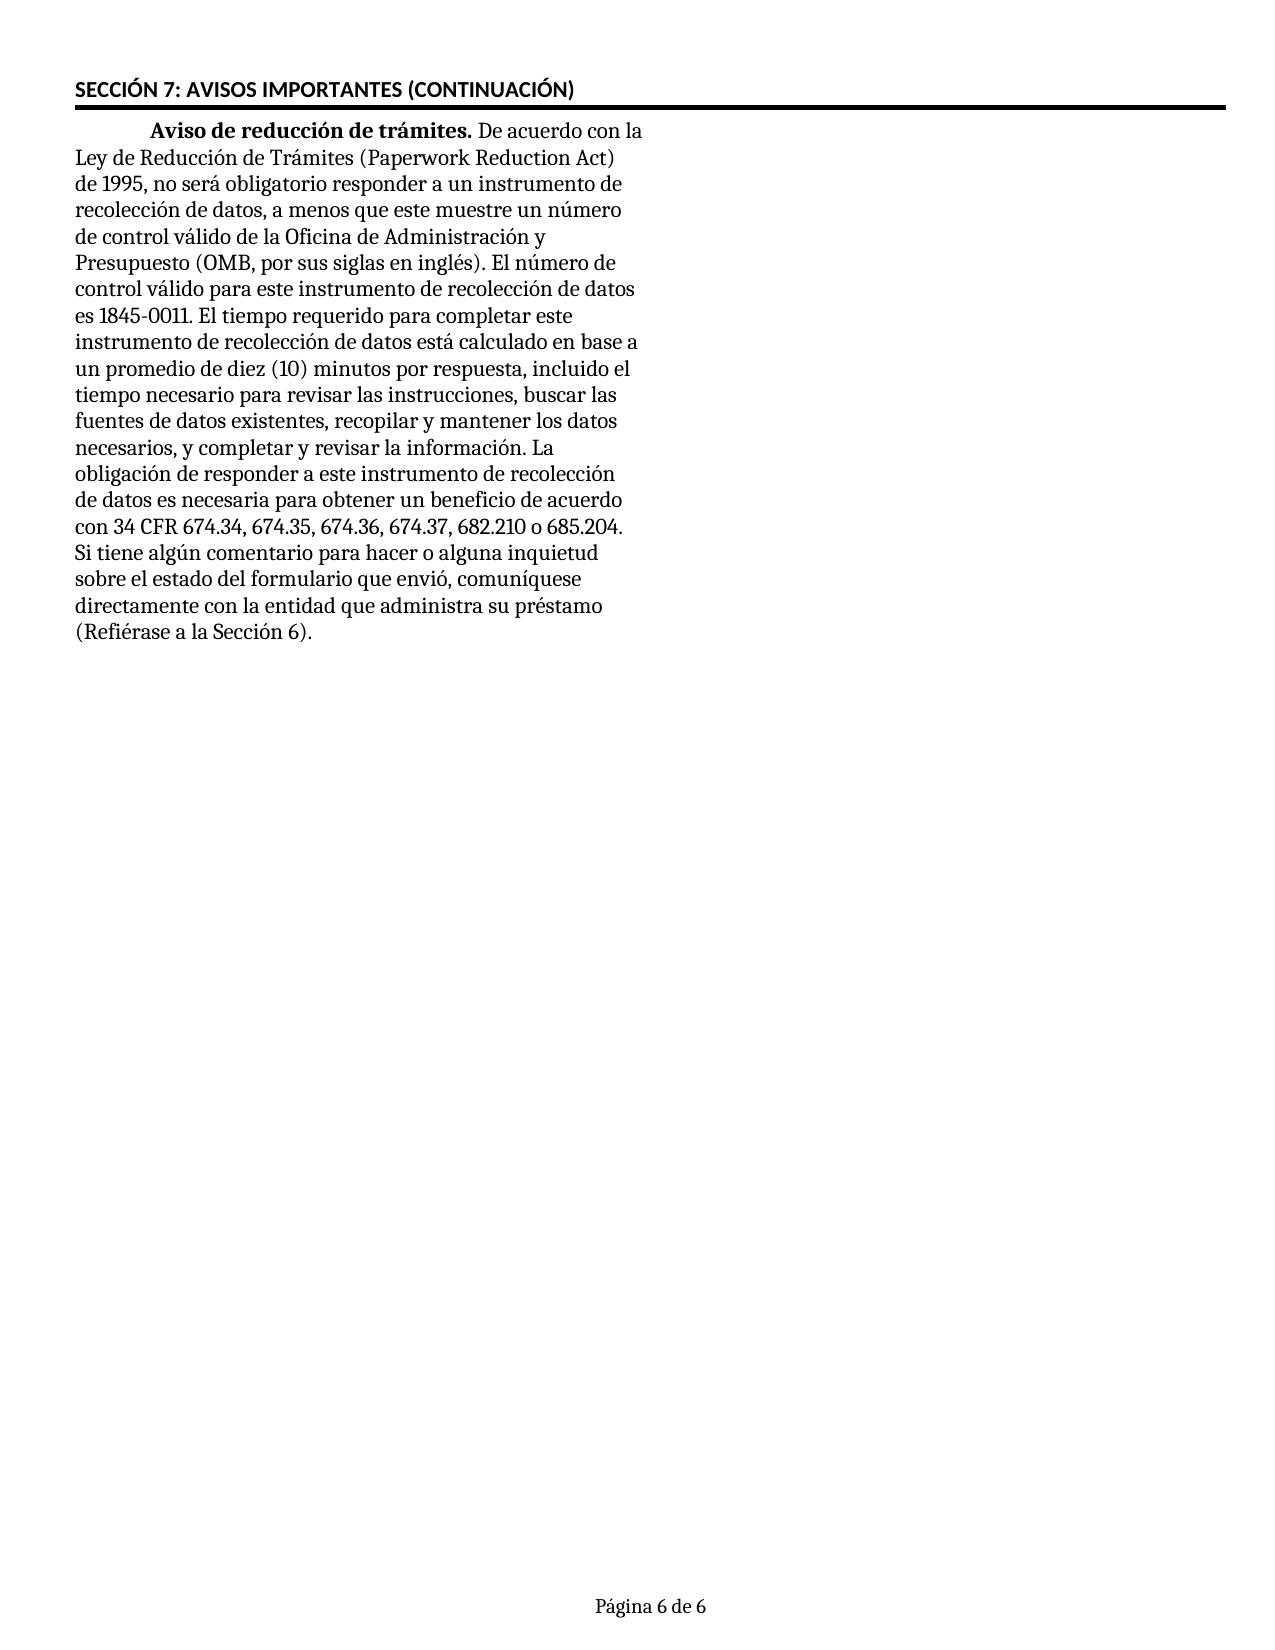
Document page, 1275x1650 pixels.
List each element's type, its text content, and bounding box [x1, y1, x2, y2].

text Aviso de reducción de trámites. De acuerdo con la Ley de Reducción de Trámites (Paperwork Reduction Act) de 1995, no será obligatorio responder a un instrumento de recolección de datos, a menos que este muestre un número de control válido de la Oficina de Administración y Presupuesto (OMB, por sus siglas en inglés). El número de control válido para este instrumento de recolección de datos es 1845-0011. El tiempo requerido para completar este instrumento de recolección de datos está calculado en base a un promedio de diez (10) minutos por respuesta, incluido el tiempo necesario para revisar las instrucciones, buscar las fuentes de datos existentes, recopilar y mantener los datos necesarios, y completar y revisar la información. La obligación de responder a este instrumento de recolección de datos es necesaria para obtener un beneficio de acuerdo con 34 CFR 674.34, 674.35, 674.36, 674.37, 682.210 o 685.204. Si tiene algún comentario para hacer o alguna inquietud sobre el estado del formulario que envió, comuníquese directamente con la entidad que administra su préstamo (Refiérase a la Sección 6). [75, 118, 643, 645]
subtitle SECCIÓN 7: AVISOS IMPORTANTES (CONTINUACIÓN) [75, 75, 1226, 105]
